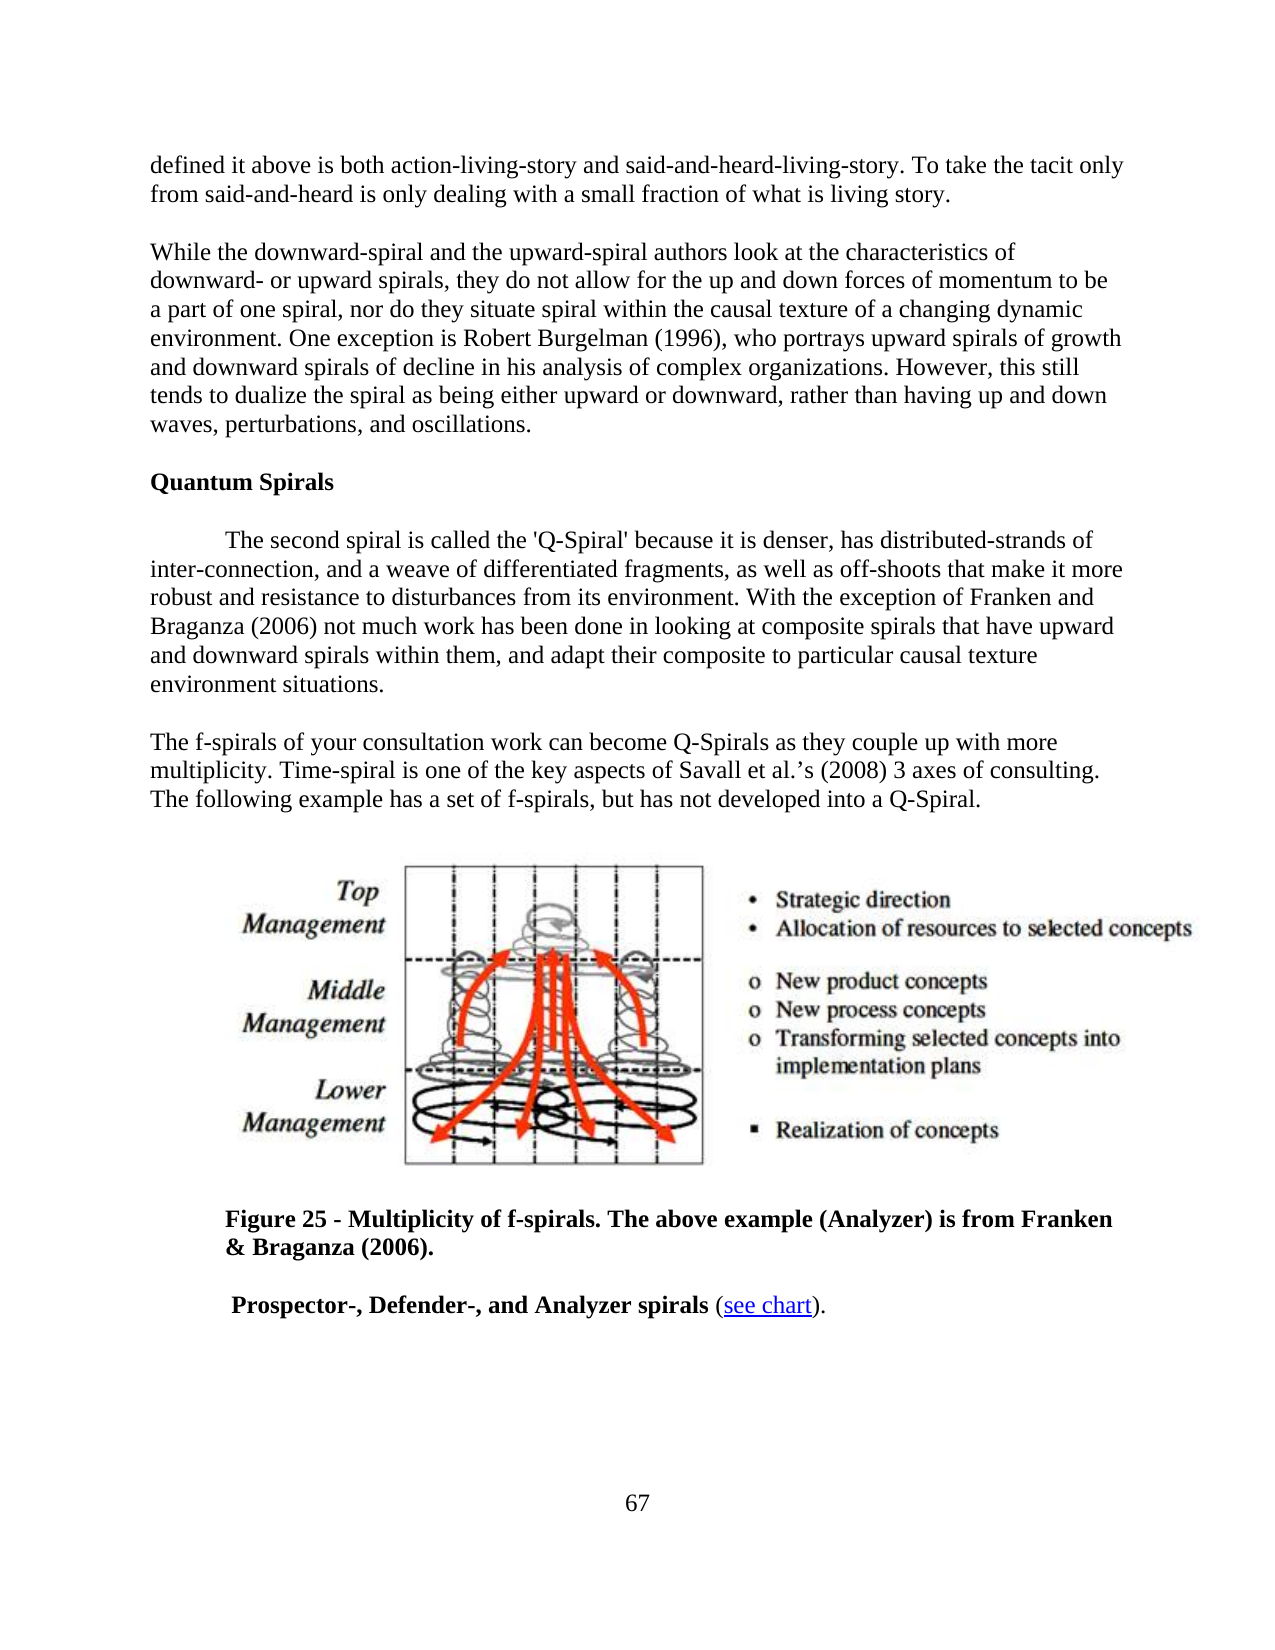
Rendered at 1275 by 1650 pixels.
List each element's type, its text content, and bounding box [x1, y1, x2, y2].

text The second spiral is called the 'Q-Spiral' because it is denser, has distributed-strands of inter-connection, and a weave of differentiated fragments, as well as off-shoots that make it more robust and resistance to disturbances from its environment. With the exception of Franken and Braganza (2006) not much work has been done in looking at composite spirals that have upward and downward spirals within them, and adapt their composite to particular causal texture environment situations. [150, 525, 1125, 697]
picture [225, 842, 1200, 1175]
text Figure 25 - Multiplicity of f-spirals. The above example (Analyzer) is from Franken & Braganza (2006). [225, 1204, 1125, 1261]
text Prospector-, Defender-, and Analyzer spirals (see chart). [150, 1290, 1125, 1319]
text Quantum Spirals [150, 467, 1125, 496]
text The f-spirals of your consultation work can become Q-Spirals as they couple up with more multiplicity. Time-spiral is one of the key aspects of Savall et al.’s (2008) 3 axes of consulting. The following example has a set of f-spirals, but has not developed into a Q-Spiral. [150, 727, 1125, 813]
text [150, 150, 1125, 207]
text While the downward-spiral and the upward-spiral authors look at the characteristics of downward- or upward spirals, they do not allow for the up and down forces of momentum to be a part of one spiral, nor do they situate spiral within the causal texture of a changing dynamic environment. One exception is Robert Burgelman (1996), who portrays upward spirals of growth and downward spirals of decline in his analysis of complex organizations. However, this still tends to dualize the spiral as being either upward or downward, rather than having up and down waves, perturbations, and oscillations. [150, 237, 1125, 438]
